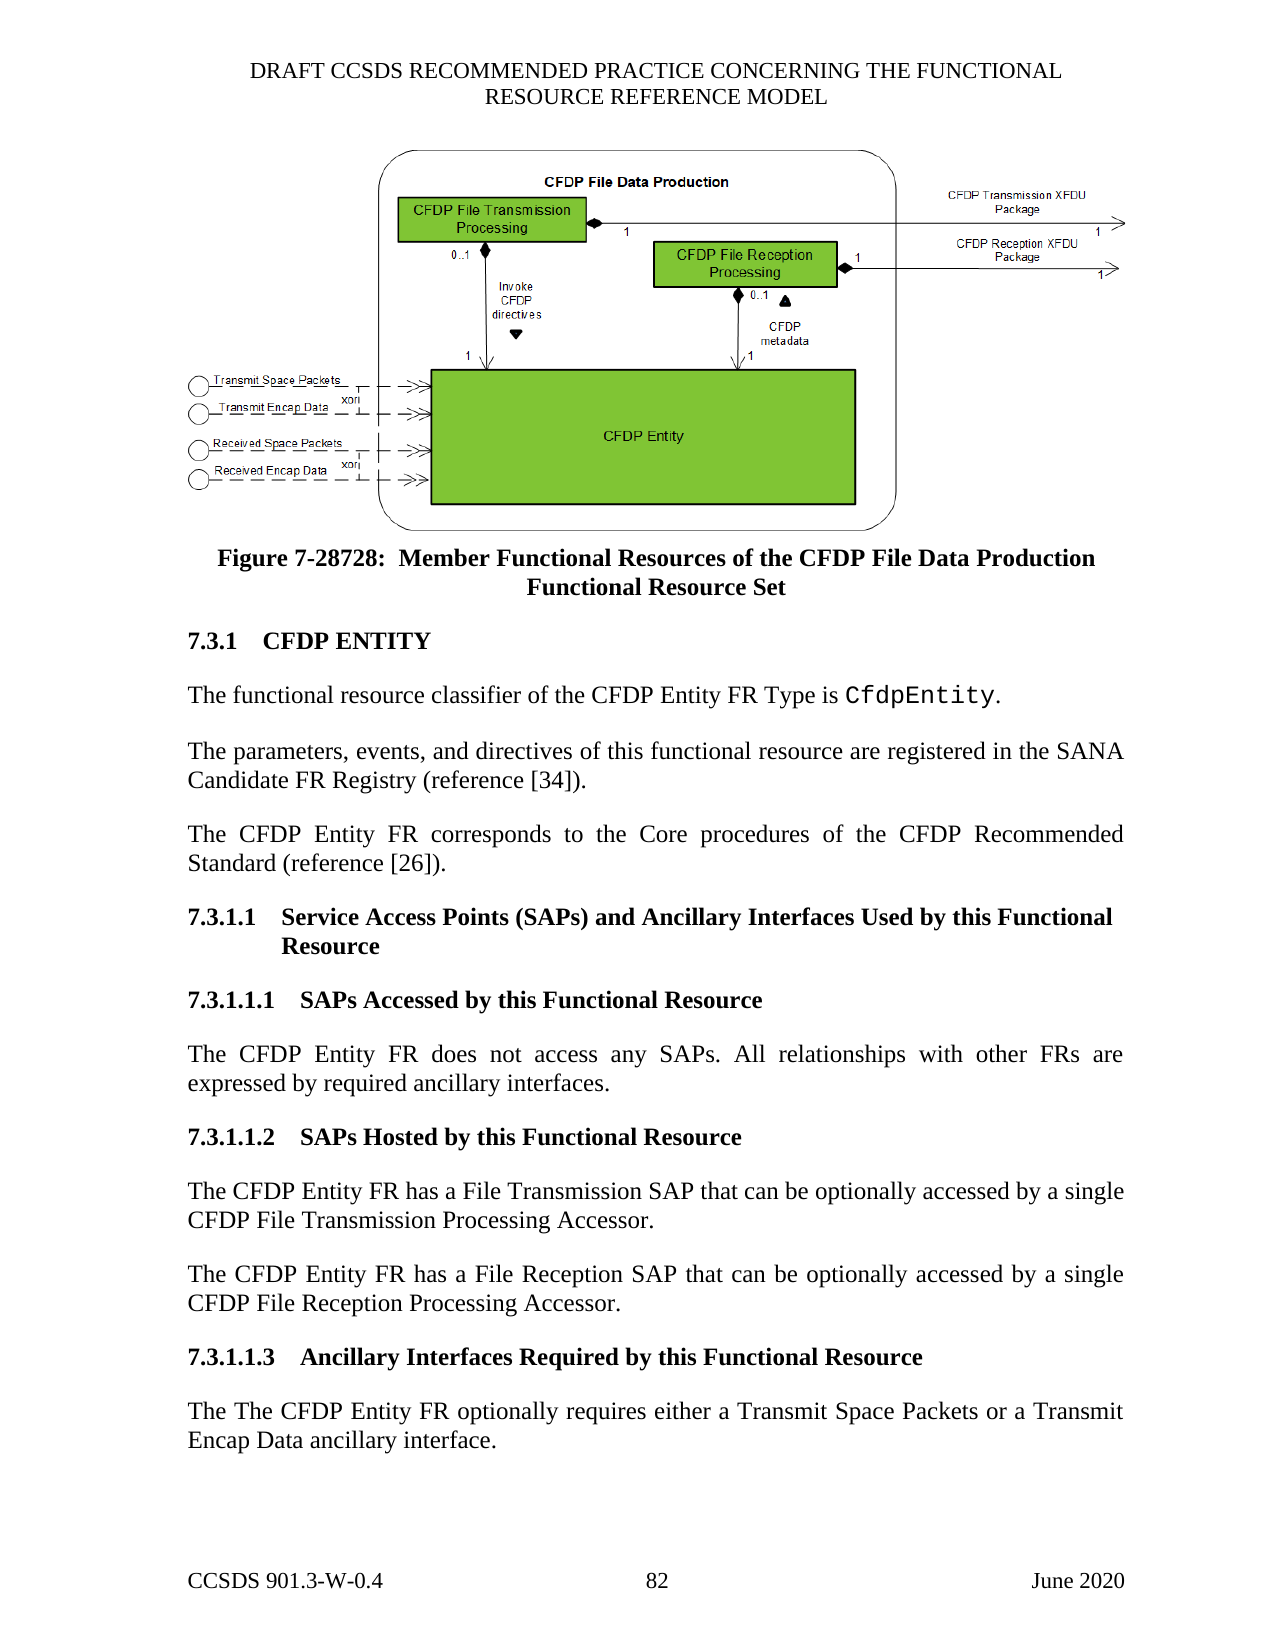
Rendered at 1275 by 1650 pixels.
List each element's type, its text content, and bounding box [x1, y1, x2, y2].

text The CFDP Entity FR corresponds to the Core procedures of the CFDP Recommended Standard (reference [26]). [187, 819, 1125, 877]
text The functional resource classifier of the CFDP Entity FR Type is CfdpEntity. [187, 680, 1125, 711]
text The CFDP Entity FR has a File Transmission SAP that can be optionally accessed by a single CFDP File Transmission Processing Accessor. [187, 1176, 1125, 1234]
text The CFDP Entity FR does not access any SAPs. All relationships with other FRs are expressed by required ancillary interfaces. [187, 1038, 1125, 1097]
subtitle Ancillary Interfaces Required by this Functional Resource [187, 1342, 1125, 1371]
text The CFDP Entity FR has a File Reception SAP that can be optionally accessed by a single CFDP File Reception Processing Accessor. [187, 1259, 1125, 1317]
subtitle CFDP Entity [187, 626, 1125, 655]
subtitle SAPs Accessed by this Functional Resource [187, 985, 1125, 1013]
text The parameters, events, and directives of this functional resource are registered in the SANA Candidate FR Registry (reference [34]). [187, 736, 1125, 794]
picture [187, 150, 1125, 531]
subtitle Service Access Points (SAPs) and Ancillary Interfaces Used by this Functional Resource [187, 902, 1125, 960]
subtitle SAPs Hosted by this Functional Resource [187, 1122, 1125, 1151]
text The The CFDP Entity FR optionally requires either a Transmit Space Packets or a Transmit Encap Data ancillary interface. [187, 1396, 1125, 1454]
